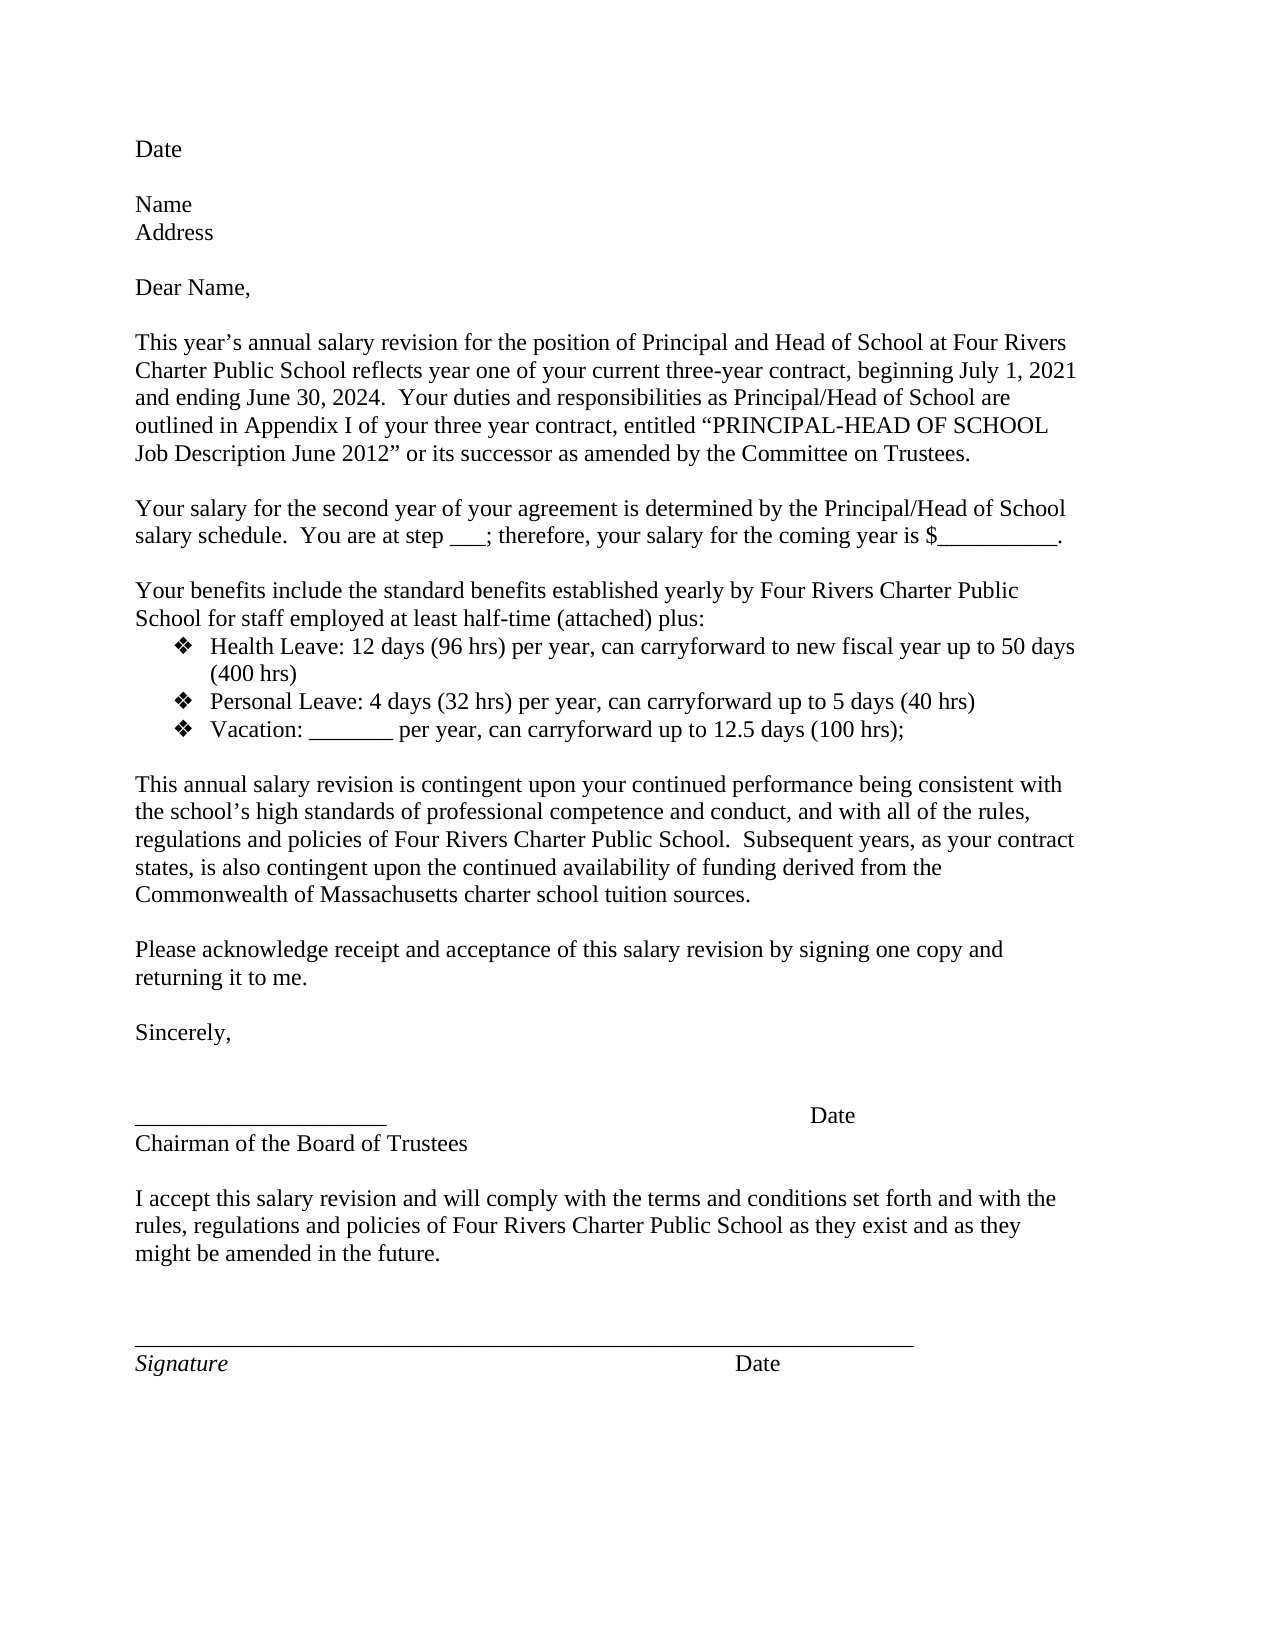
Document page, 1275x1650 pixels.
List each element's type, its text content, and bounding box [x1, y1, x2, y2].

text Your benefits include the standard benefits established yearly by Four Rivers Charter Public School for staff employed at least half-time (attached) plus: [135, 577, 1080, 632]
text This annual salary revision is contingent upon your continued performance being consistent with the school’s high standards of professional competence and conduct, and with all of the rules, regulations and policies of Four Rivers Charter Public School. Subsequent years, as your contract states, is also contingent upon the continued availability of funding derived from the Commonwealth of Massachusetts charter school tuition sources. [135, 770, 1080, 908]
text Chairman of the Board of Trustees [135, 1129, 1080, 1156]
text Date [135, 134, 1080, 162]
text Signature Date [135, 1349, 1080, 1377]
text Address [135, 218, 1080, 245]
text _________________________________________________________________ [135, 1322, 1080, 1349]
list Personal Leave: 4 days (32 hrs) per year, can carryforward up to 5 days (40 hrs) [172, 687, 1080, 714]
text _____________________ Date [135, 1101, 1080, 1129]
text Sincerely, [135, 1018, 1080, 1046]
list Health Leave: 12 days (96 hrs) per year, can carryforward to new fiscal year up to 50 days (400 hrs) [172, 632, 1080, 687]
text This year’s annual salary revision for the position of Principal and Head of School at Four Rivers Charter Public School reflects year one of your current three-year contract, beginning July 1, 2021 and ending June 30, 2024. Your duties and responsibilities as Principal/Head of School are outlined in Appendix I of your three year contract, entitled “PRINCIPAL-HEAD OF SCHOOL Job Description June 2012” or its successor as amended by the Committee on Trustees. [135, 328, 1080, 466]
list Vacation: _______ per year, can carryforward up to 12.5 days (100 hrs); [172, 714, 1080, 742]
text I accept this salary revision and will comply with the terms and conditions set forth and with the rules, regulations and policies of Four Rivers Charter Public School as they exist and as they might be amended in the future. [135, 1184, 1080, 1267]
text Your salary for the second year of your agreement is determined by the Principal/Head of School salary schedule. You are at step ___; therefore, your salary for the coming year is $__________. [135, 494, 1080, 549]
text Please acknowledge receipt and acceptance of this salary revision by signing one copy and returning it to me. [135, 935, 1080, 991]
text Dear Name, [135, 273, 1080, 301]
text Name [135, 190, 1080, 218]
